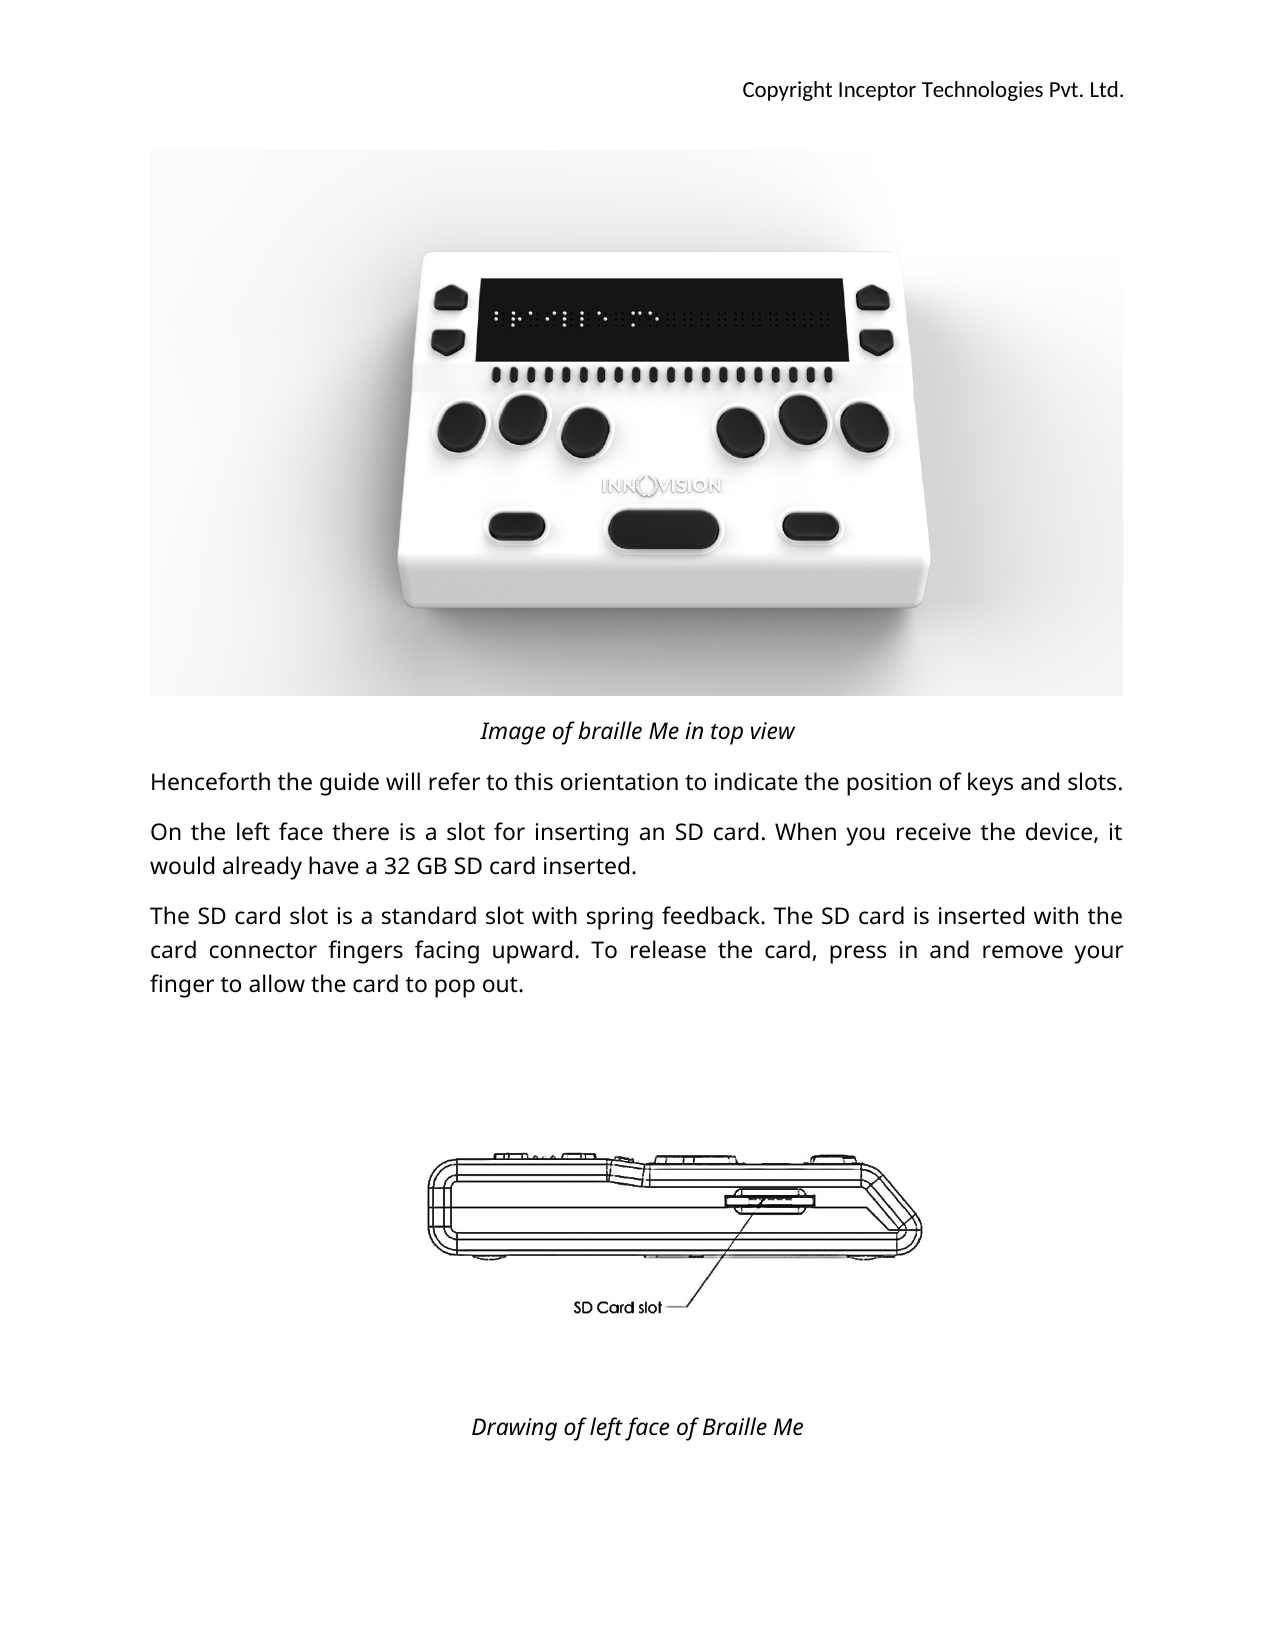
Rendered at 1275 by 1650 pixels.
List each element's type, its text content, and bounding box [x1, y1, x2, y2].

text Image of braille Me in top view [150, 715, 1125, 746]
text Drawing of left face of Braille Me [150, 1410, 1125, 1442]
text The SD card slot is a standard slot with spring feedback. The SD card is inserted with the card connector fingers facing upward. To release the card, press in and remove your finger to allow the card to pop out. [150, 900, 1125, 999]
text Henceforth the guide will refer to this orientation to indicate the position of keys and slots. [150, 766, 1125, 797]
text On the left face there is a slot for inserting an SD card. When you receive the device, it would already have a 32 GB SD card inserted. [150, 816, 1125, 881]
picture [150, 150, 1124, 696]
picture [150, 1018, 1142, 1392]
